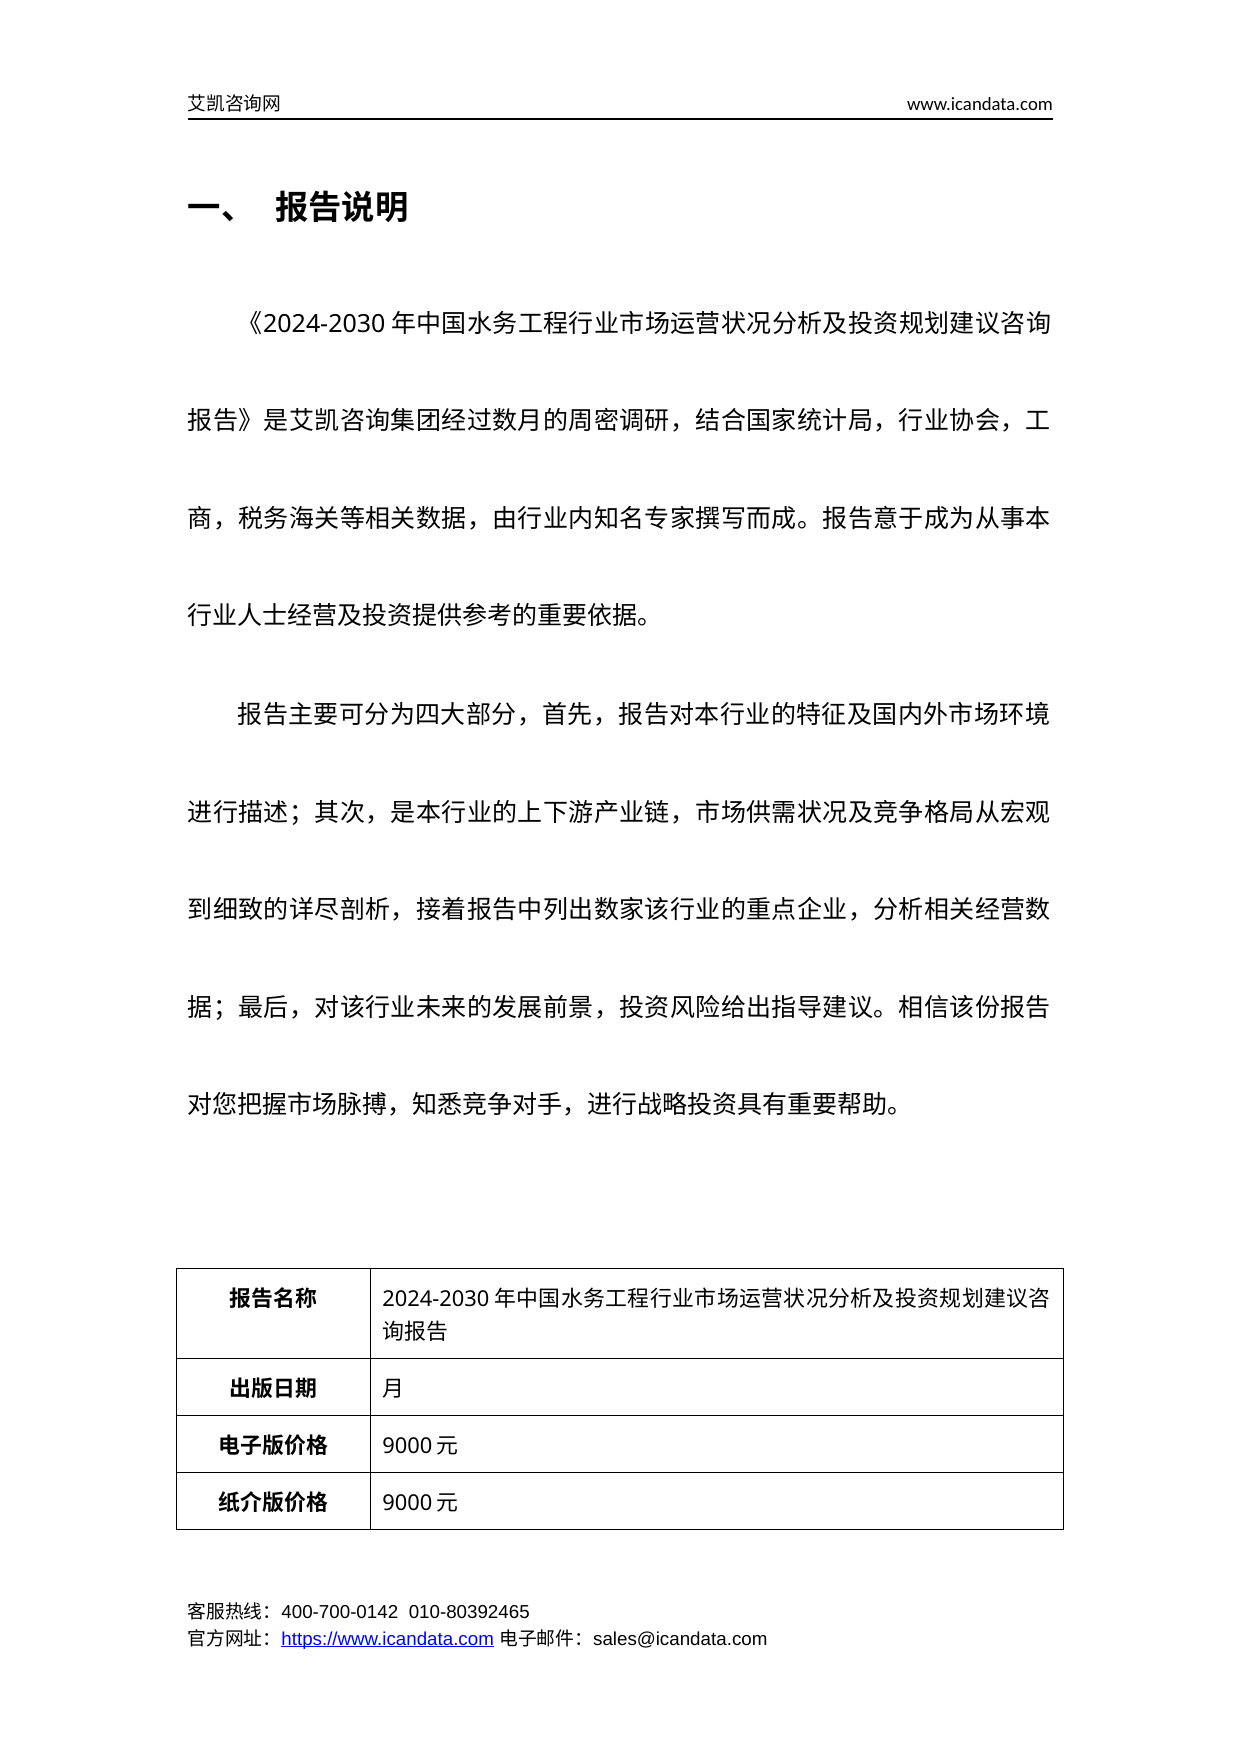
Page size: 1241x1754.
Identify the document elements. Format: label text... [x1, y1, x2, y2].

text 报告主要可分为四大部分，首先，报告对本行业的特征及国内外市场环境进行描述；其次，是本行业的上下游产业链，市场供需状况及竞争格局从宏观到细致的详尽剖析，接着报告中列出数家该行业的重点企业，分析相关经营数据；最后，对该行业未来的发展前景，投资风险给出指导建议。相信该份报告对您把握市场脉搏，知悉竞争对手，进行战略投资具有重要帮助。 [187, 681, 1053, 1136]
text 《2024-2030年中国水务工程行业市场运营状况分析及投资规划建议咨询报告》是艾凯咨询集团经过数月的周密调研，结合国家统计局，行业协会，工商，税务海关等相关数据，由行业内知名专家撰写而成。报告意于成为从事本行业人士经营及投资提供参考的重要依据。 [187, 289, 1053, 646]
table_header 2024-2030年中国水务工程行业市场运营状况分析及投资规划建议咨询报告 [371, 1269, 1063, 1358]
subtitle 报告说明 [187, 172, 1053, 237]
table_cell 出版日期 [177, 1359, 370, 1415]
table_cell 月 [371, 1359, 1063, 1415]
table_cell 9000元 [371, 1416, 1063, 1472]
table_cell 纸介版价格 [177, 1473, 370, 1529]
table_cell 9000元 [371, 1473, 1063, 1529]
table_cell 电子版价格 [177, 1416, 370, 1472]
table_header 报告名称 [177, 1269, 370, 1358]
